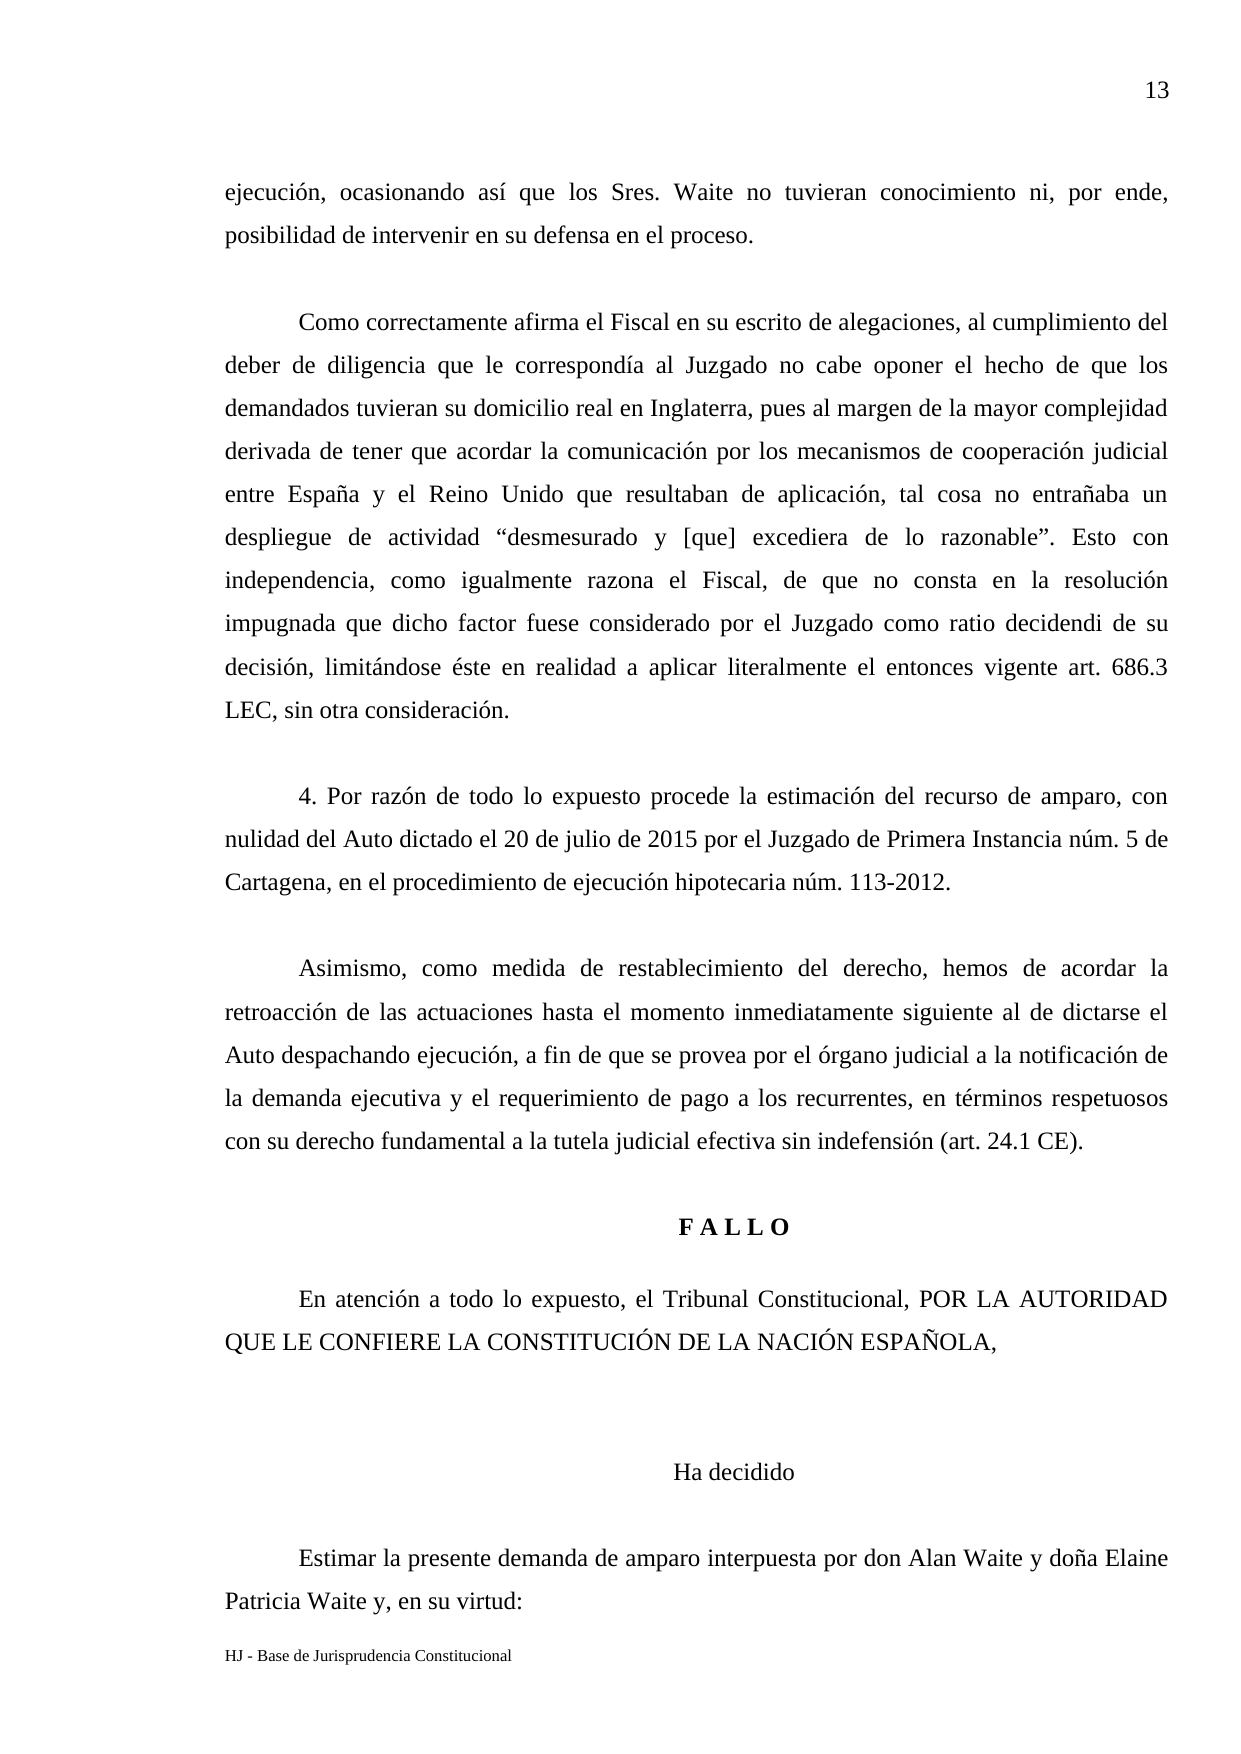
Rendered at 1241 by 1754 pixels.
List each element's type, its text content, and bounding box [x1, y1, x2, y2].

text Como correctamente afirma el Fiscal en su escrito de alegaciones, al cumplimiento del deber de diligencia que le correspondía al Juzgado no cabe oponer el hecho de que los demandados tuvieran su domicilio real en Inglaterra, pues al margen de la mayor complejidad derivada de tener que acordar la comunicación por los mecanismos de cooperación judicial entre España y el Reino Unido que resultaban de aplicación, tal cosa no entrañaba un despliegue de actividad “desmesurado y [que] excediera de lo razonable”. Esto con independencia, como igualmente razona el Fiscal, de que no consta en la resolución impugnada que dicho factor fuese considerado por el Juzgado como ratio decidendi de su decisión, limitándose éste en realidad a aplicar literalmente el entonces vigente art. 686.3 LEC, sin otra consideración. [224, 307, 1169, 723]
text En atención a todo lo expuesto, el Tribunal Constitucional, POR LA AUTORIDAD QUE LE CONFIERE LA CONSTITUCIÓN DE LA NACIÓN ESPAÑOLA, [224, 1284, 1169, 1356]
text Asimismo, como medida de restablecimiento del derecho, hemos de acordar la retroacción de las actuaciones hasta el momento inmediatamente siguiente al de dictarse el Auto despachando ejecución, a fin de que se provea por el órgano judicial a la notificación de la demanda ejecutiva y el requerimiento de pago a los recurrentes, en términos respetuosos con su derecho fundamental a la tutela judicial efectiva sin indefensión (art. 24.1 CE). [224, 953, 1169, 1155]
subtitle F A L L O [224, 1212, 1169, 1241]
text Ha decidido [224, 1457, 1169, 1485]
text Estimar la presente demanda de amparo interpuesta por don Alan Waite y doña Elaine Patricia Waite y, en su virtud: [224, 1543, 1169, 1615]
text 4. Por razón de todo lo expuesto procede la estimación del recurso de amparo, con nulidad del Auto dictado el 20 de julio de 2015 por el Juzgado de Primera Instancia núm. 5 de Cartagena, en el procedimiento de ejecución hipotecaria núm. 113-2012. [224, 781, 1169, 896]
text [224, 177, 1169, 249]
